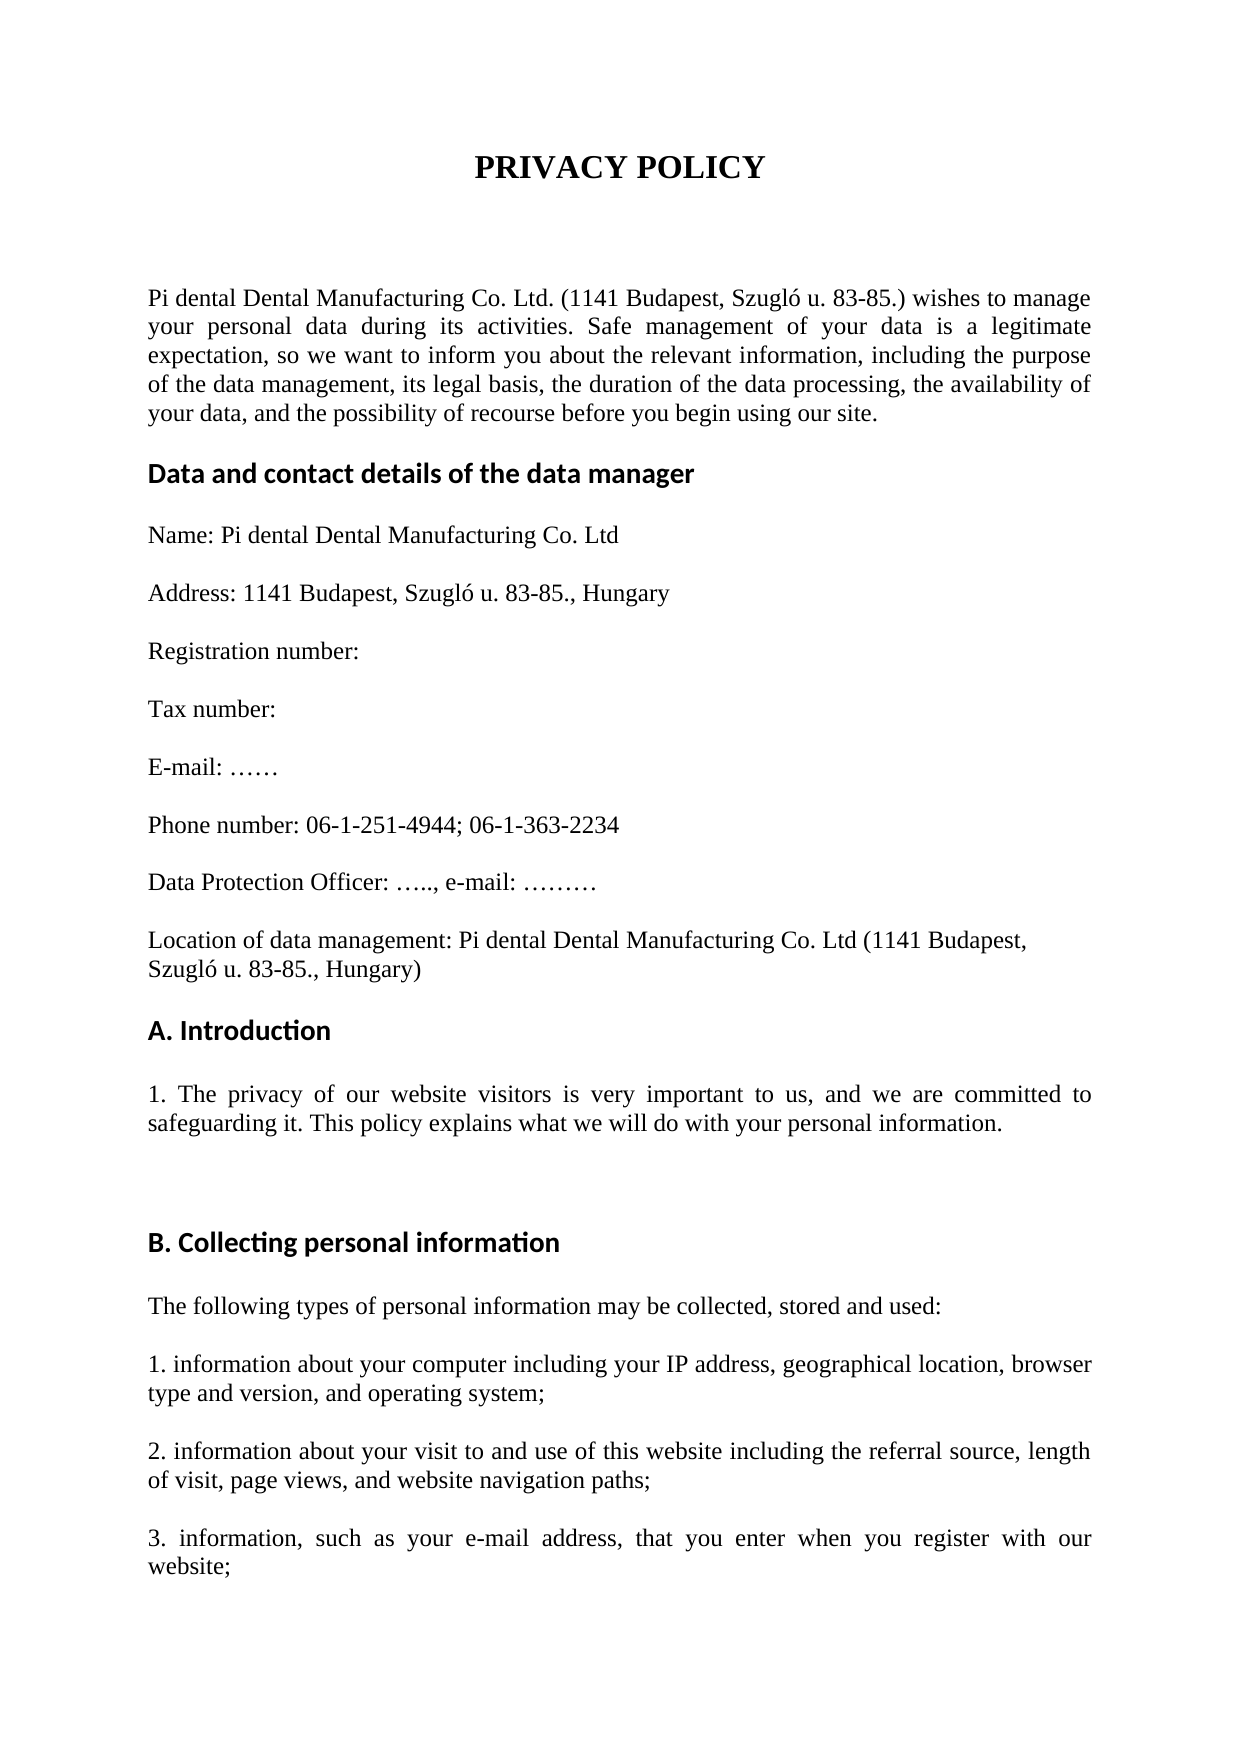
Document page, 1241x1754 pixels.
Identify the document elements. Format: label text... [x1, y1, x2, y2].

text 3. information, such as your e-mail address, that you enter when you register with our website; [148, 1523, 1093, 1580]
text Address: 1141 Budapest, Szugló u. 83-85., Hungary [148, 578, 1093, 607]
text Data and contact details of the data manager [148, 456, 1093, 491]
text Pi dental Dental Manufacturing Co. Ltd. (1141 Budapest, Szugló u. 83-85.) wishes to manage your personal data during its activities. Safe management of your data is a legitimate expectation, so we want to inform you about the relevant information, including the purpose of the data management, its legal basis, the duration of the data processing, the availability of your data, and the possibility of recourse before you begin using our site. [148, 283, 1093, 426]
text The following types of personal information may be collected, stored and used: [148, 1291, 1093, 1320]
text B. Collecting personal information [148, 1224, 1093, 1259]
text E-mail: …… [148, 752, 1093, 781]
text 2. information about your visit to and use of this website including the referral source, length of visit, page views, and website navigation paths; [148, 1436, 1093, 1493]
text 1. information about your computer including your IP address, geographical location, browser type and version, and operating system; [148, 1349, 1093, 1407]
text Phone number: 06-1-251-4944; 06-1-363-2234 Data Protection Officer: ….., e-mail: ……… Location of data management: Pi dental Dental Manufacturing Co. Ltd (1141 Budapest, Szugló u. 83-85., Hungary) [148, 810, 1093, 982]
text 1. The privacy of our website visitors is very important to us, and we are committed to safeguarding it. This policy explains what we will do with your personal information. [148, 1079, 1093, 1137]
text Name: Pi dental Dental Manufacturing Co. Ltd [148, 520, 1093, 549]
text PRIVACY POLICY [148, 148, 1093, 186]
text Tax number: [148, 694, 1093, 723]
text A. Introduction [148, 1012, 1093, 1047]
text Registration number: [148, 636, 1093, 665]
